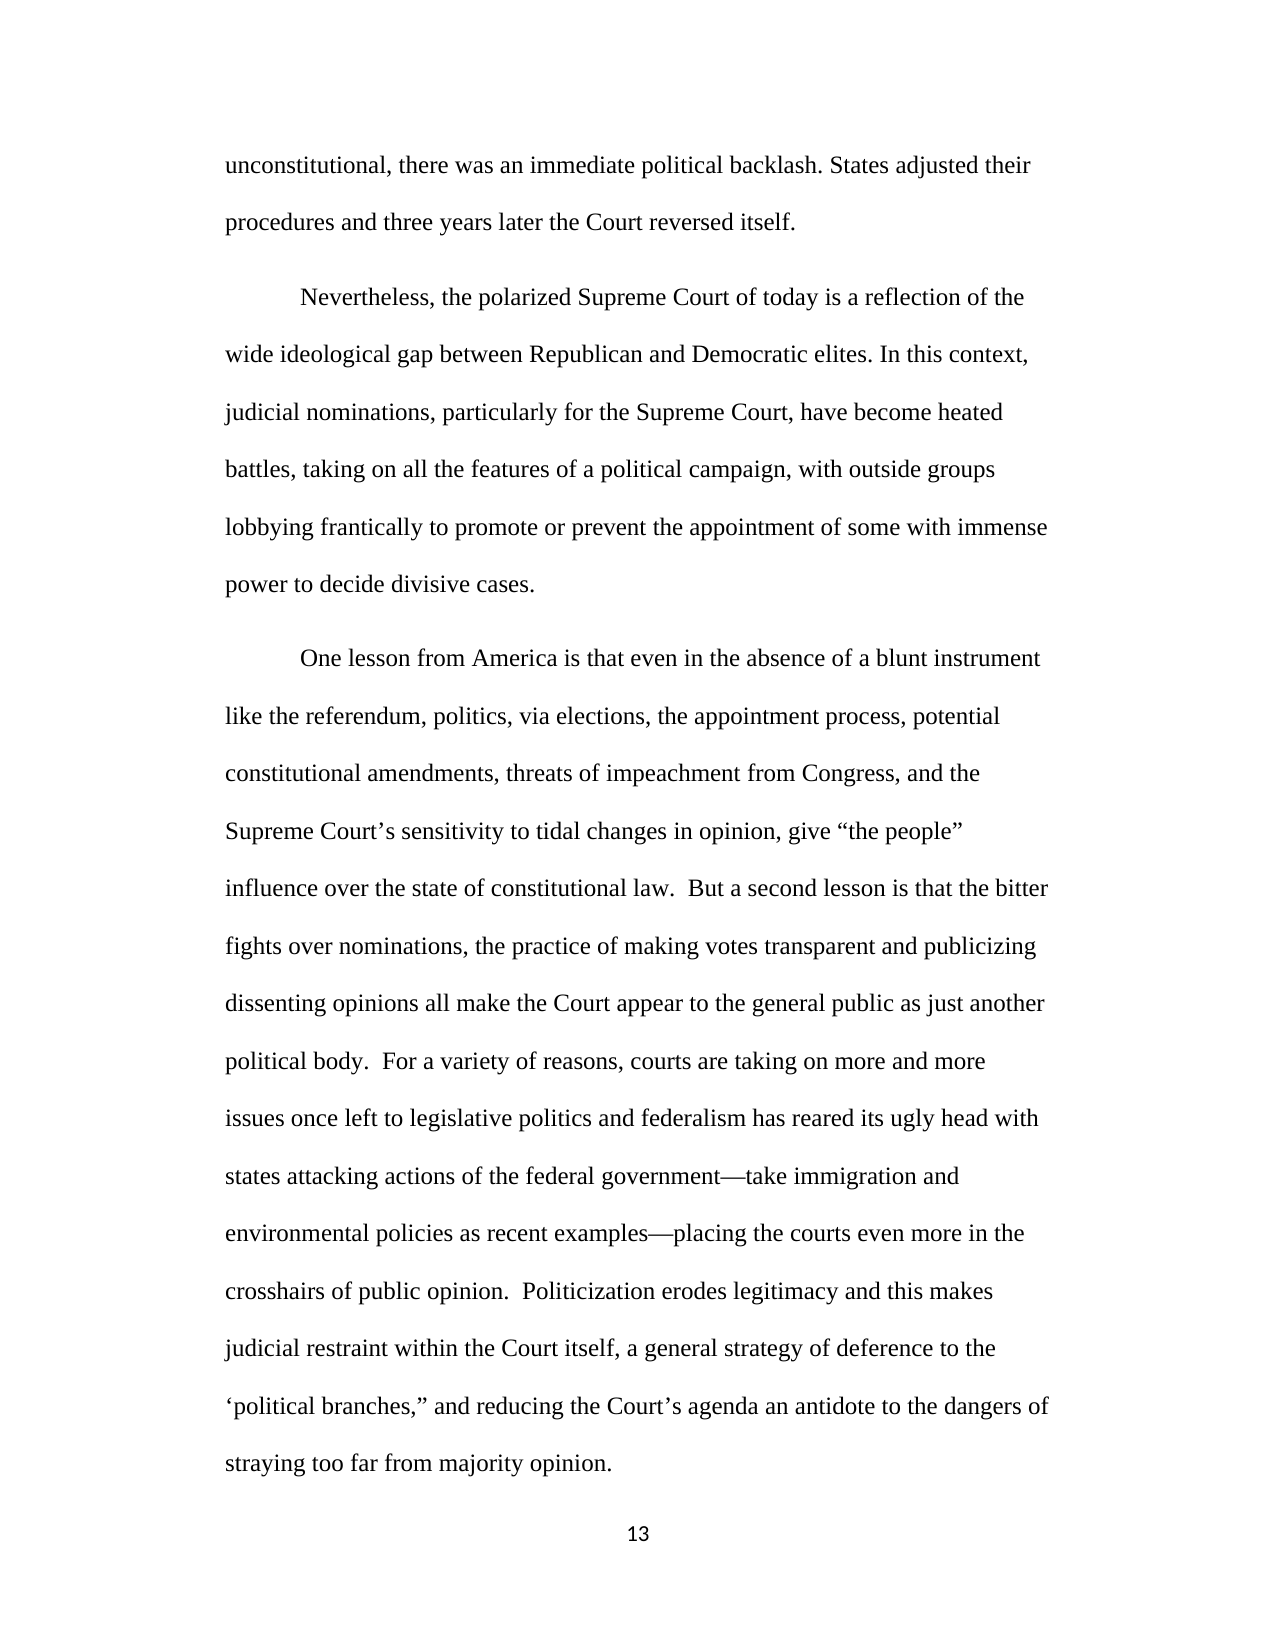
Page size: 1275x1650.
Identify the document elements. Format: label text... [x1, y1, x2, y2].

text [225, 150, 1050, 236]
text Nevertheless, the polarized Supreme Court of today is a reflection of the wide ideological gap between Republican and Democratic elites. In this context, judicial nominations, particularly for the Supreme Court, have become heated battles, taking on all the features of a political campaign, with outside groups lobbying frantically to promote or prevent the appointment of some with immense power to decide divisive cases. [225, 282, 1050, 598]
text One lesson from America is that even in the absence of a blunt instrument like the referendum, politics, via elections, the appointment process, potential constitutional amendments, threats of impeachment from Congress, and the Supreme Court’s sensitivity to tidal changes in opinion, give “the people” influence over the state of constitutional law. But a second lesson is that the bitter fights over nominations, the practice of making votes transparent and publicizing dissenting opinions all make the Court appear to the general public as just another political body. For a variety of reasons, courts are taking on more and more issues once left to legislative politics and federalism has reared its ugly head with states attacking actions of the federal government—take immigration and environmental policies as recent examples—placing the courts even more in the crosshairs of public opinion. Politicization erodes legitimacy and this makes judicial restraint within the Court itself, a general strategy of deference to the ‘political branches,” and reducing the Court’s agenda an antidote to the dangers of straying too far from majority opinion. [225, 643, 1050, 1477]
